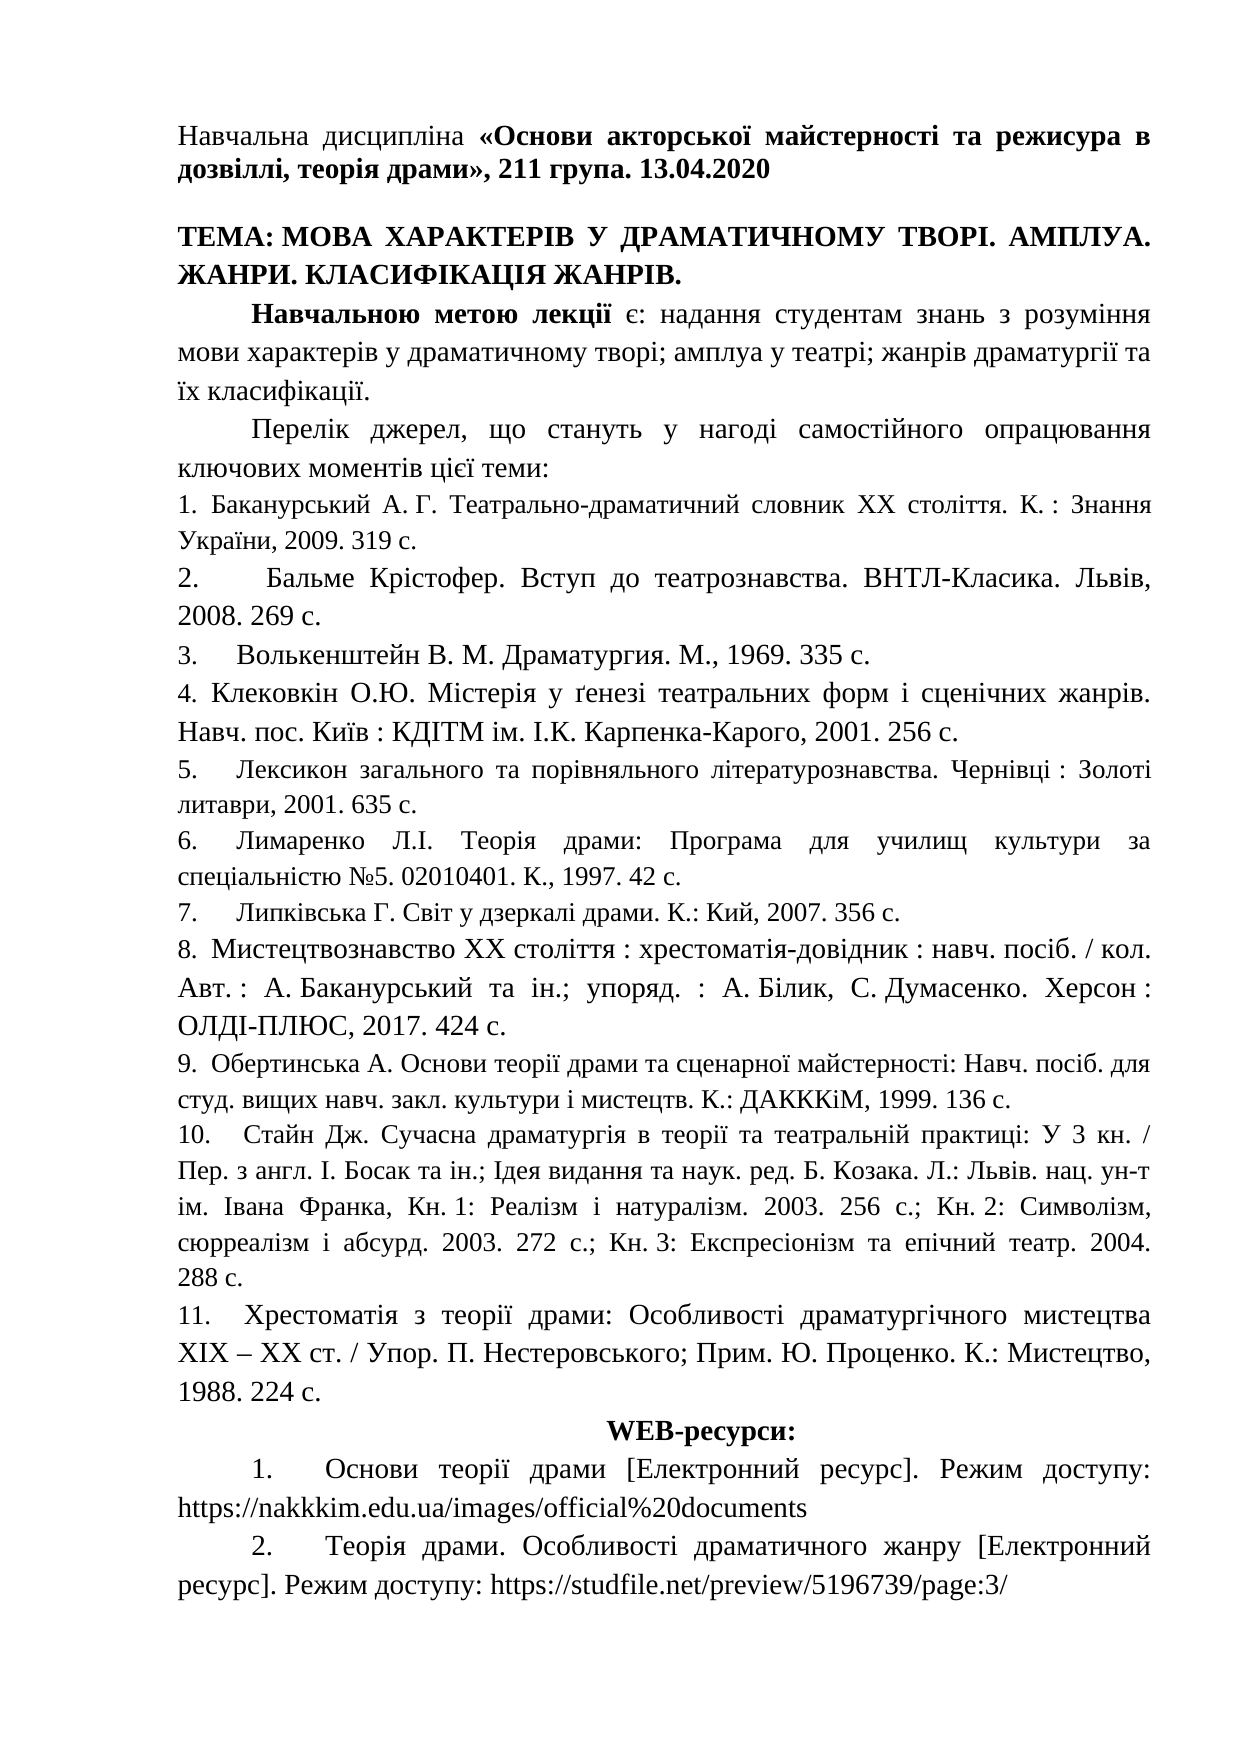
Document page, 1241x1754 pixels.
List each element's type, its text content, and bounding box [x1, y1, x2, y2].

list Липківська Г. Світ у дзеркалі драми. К.: Кий, 2007. 356 с. [177, 896, 1152, 927]
list Обертинська А. Основи теорії драми та сценарної майстерності: Навч. посіб. для студ. вищих навч. закл. культури і мистецтв. К.: ДАКККіМ, 1999. 136 с. [177, 1047, 1152, 1114]
text WEB-ресурси: [177, 1413, 1152, 1446]
list Мистецтвознавство XX століття : хрестоматія-довідник : навч. посіб. / кол. Авт. : А. Баканурський та ін.; упоряд. : А. Білик, С. Думасенко. Херсон : ОЛДІ-ПЛЮС, 2017. 424 с. [177, 931, 1152, 1042]
list Стайн Дж. Сучасна драматургія в теорії та театральній практиці: У 3 кн. / Пер. з англ. І. Босак та ін.; Ідея видання та наук. ред. Б. Козака. Л.: Львів. нац. ун-т ім. Івана Франка, Кн. 1: Реалізм і натуралізм. 2003. 256 с.; Кн. 2: Символізм, сюрреалізм і абсурд. 2003. 272 с.; Кн. 3: Експресіонізм та епічний театр. 2004. 288 с. [177, 1118, 1152, 1292]
text 1. Основи теорії драми [Електронний ресурс]. Режим доступу: https://nakkkim.edu.ua/images/official%20documents [177, 1451, 1152, 1523]
list Баканурський А. Г. Театрально-драматичний словник XX століття. К. : Знання України, 2009. 319 с. [177, 488, 1152, 555]
text Навчальною метою лекції є: надання студентам знань з розуміння мови характерів у драматичному творі; амплуа у театрі; жанрів драматургії та їх класифікації. [177, 296, 1152, 406]
list Лимаренко Л.І. Теорія драми: Програма для училищ культури за спеціальністю №5. 02010401. К., 1997. 42 с. [177, 824, 1152, 891]
text Перелік джерел, що стануть у нагоді самостійного опрацювання ключових моментів цієї теми: [177, 411, 1152, 483]
list Клековкін О.Ю. Містерія у ґенезі театральних форм і сценічних жанрів. Навч. пос. Київ : КДІТМ ім. І.К. Карпенка-Карого, 2001. 256 с. [177, 676, 1152, 748]
text ТЕМА: МОВА ХАРАКТЕРІВ У ДРАМАТИЧНОМУ ТВОРІ. АМПЛУА. ЖАНРИ. КЛАСИФІКАЦІЯ ЖАНРІВ. [177, 219, 1152, 291]
text 2. Теорія драми. Особливості драматичного жанру [Електронний ресурс]. Режим доступу: https://studfile.net/preview/5196739/page:3/ [177, 1528, 1152, 1600]
list Бальме Крістофер. Вступ до театрознавства. ВНТЛ-Класика. Львів, 2008. 269 с. [177, 560, 1152, 632]
list Волькенштейн В. М. Драматургия. М., 1969. 335 с. [177, 637, 1152, 671]
list Хрестоматія з теорії драми: Особливості драматургічного мистецтва ХІХ – ХХ ст. / Упор. П. Нестеровського; Прим. Ю. Проценко. К.: Мистецтво, 1988. 224 с. [177, 1297, 1152, 1408]
list Навчальна дисципліна «Основи акторської майстерності та режисура в дозвіллі, теорія драми», 211 група. 13.04.2020 [177, 118, 1152, 185]
list Лексикон загального та порівняльного літературознавства. Чернівці : Золоті литаври, 2001. 635 с. [177, 753, 1152, 819]
